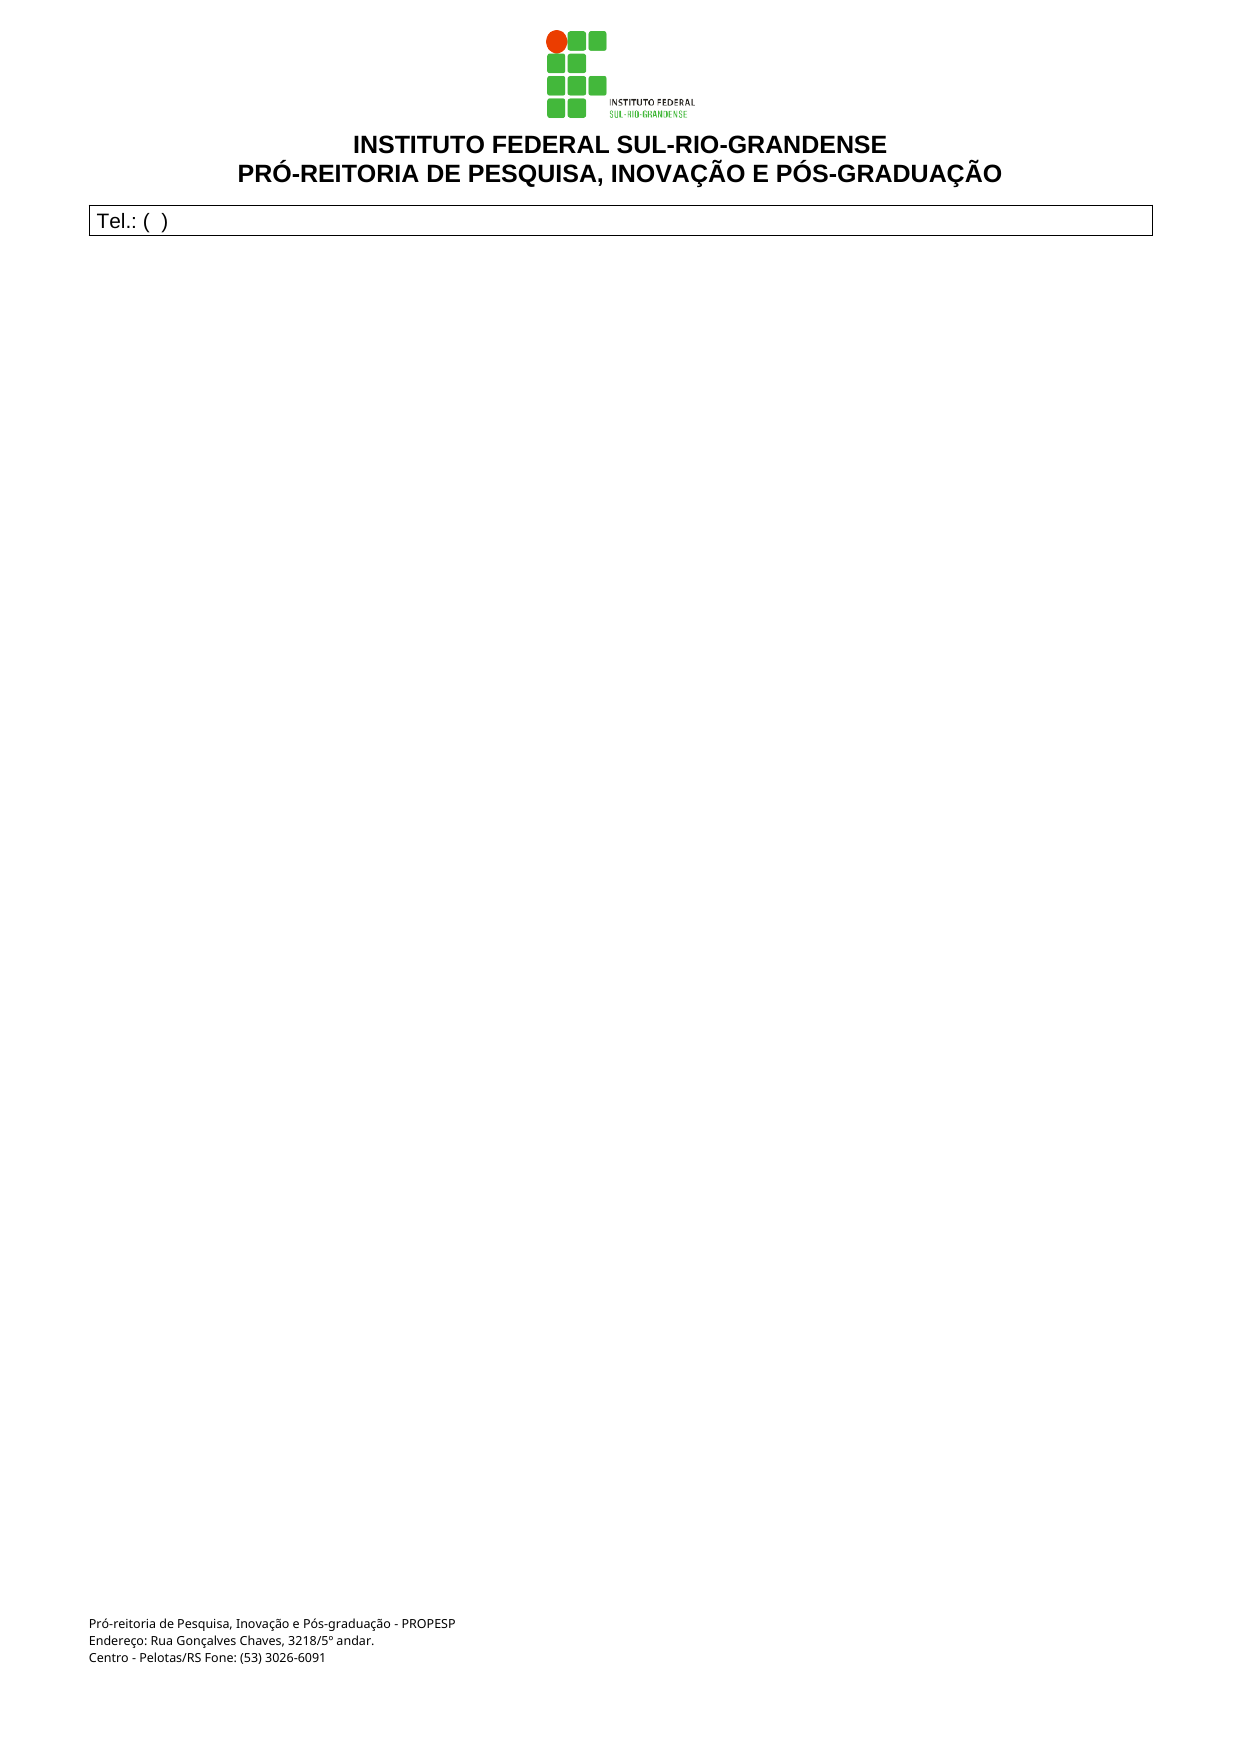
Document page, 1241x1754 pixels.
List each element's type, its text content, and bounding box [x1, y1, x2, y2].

table_cell Tel.: ( ) [90, 206, 1152, 235]
